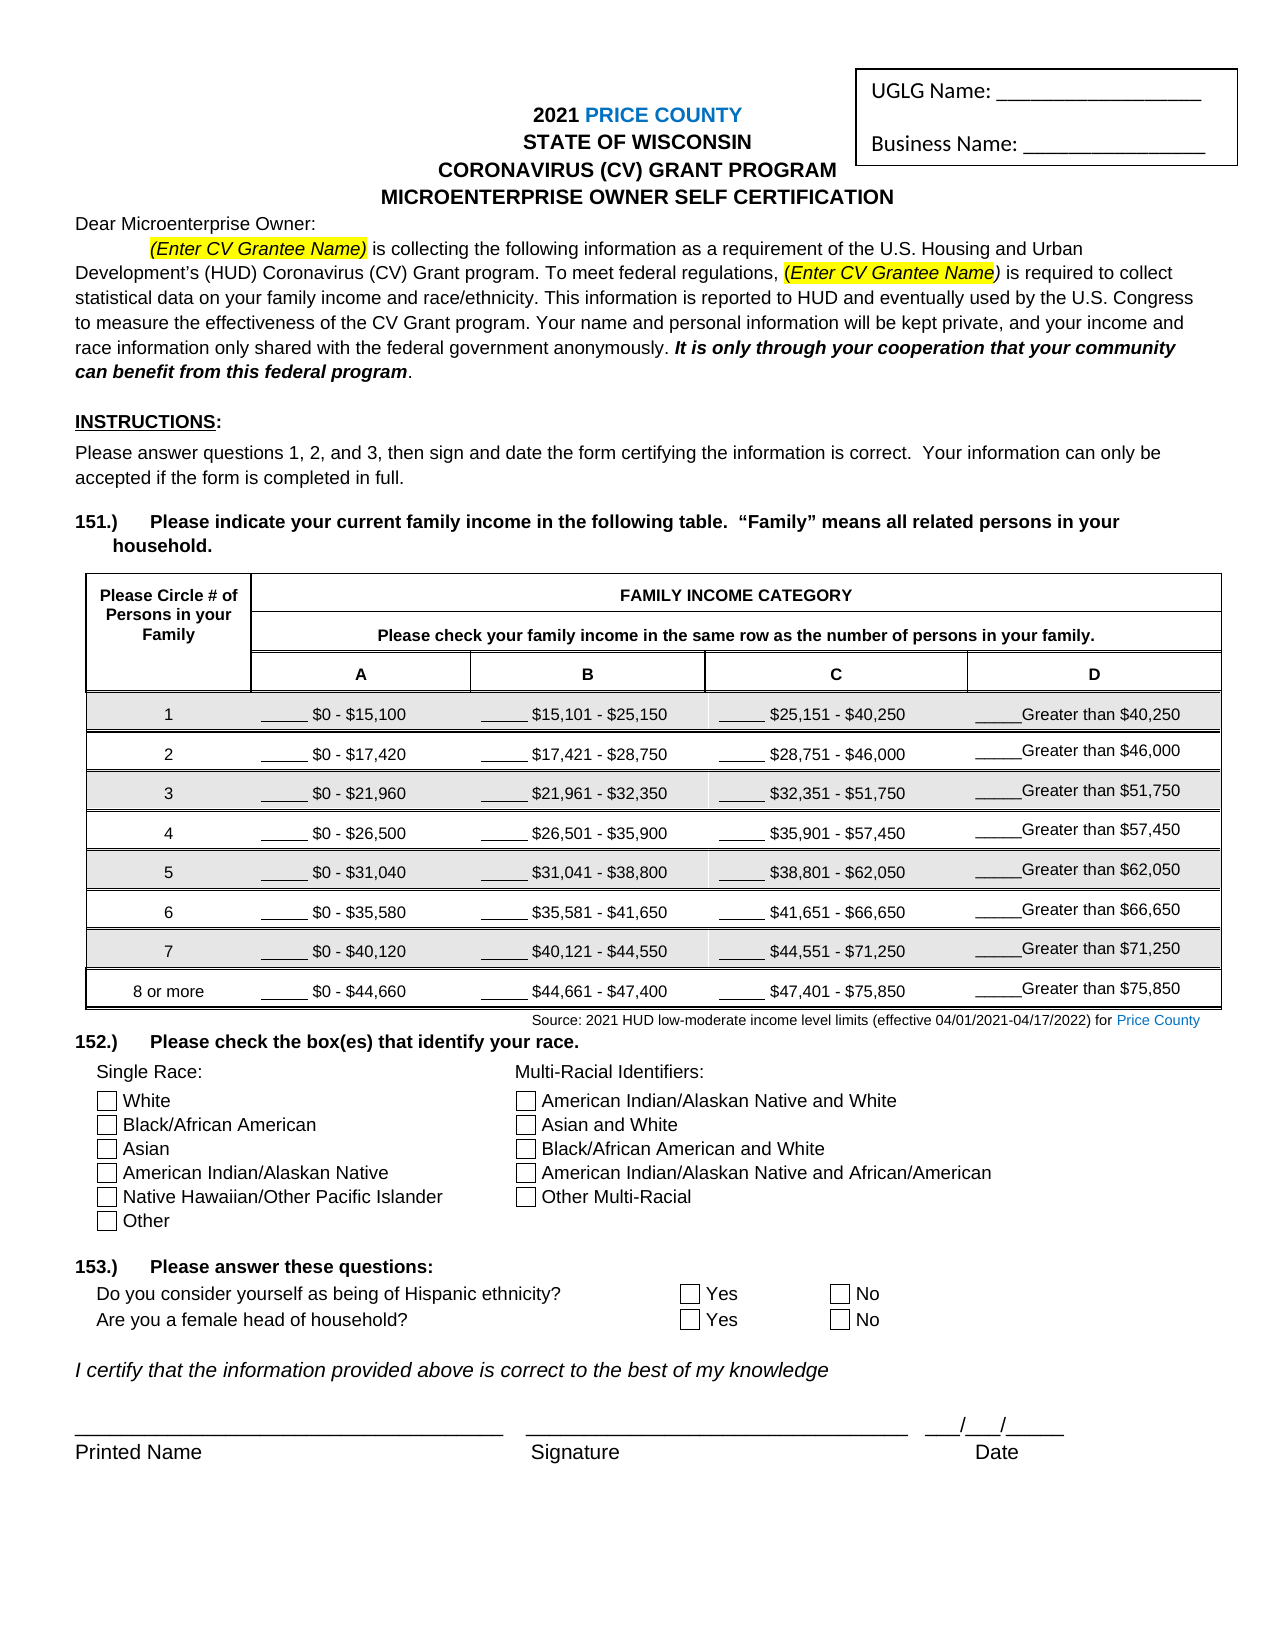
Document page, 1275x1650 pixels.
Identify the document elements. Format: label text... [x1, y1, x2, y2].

text Source: 2021 HUD low-moderate income level limits (effective 04/01/2021-04/17/2022) for Price County [75, 1012, 1200, 1028]
list Please indicate your current family income in the following table. “Family” means all related persons in your household. [75, 510, 1200, 557]
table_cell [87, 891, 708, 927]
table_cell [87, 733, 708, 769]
text INSTRUCTIONS: [75, 411, 1200, 433]
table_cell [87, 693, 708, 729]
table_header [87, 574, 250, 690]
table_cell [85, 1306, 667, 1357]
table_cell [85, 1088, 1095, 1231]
text Dear Microenterprise Owner: [75, 212, 1200, 234]
text _____________________________________ _________________________________ ___/___/_____ [75, 1412, 1200, 1436]
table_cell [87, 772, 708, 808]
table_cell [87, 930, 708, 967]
list Please answer these questions: [75, 1256, 1200, 1278]
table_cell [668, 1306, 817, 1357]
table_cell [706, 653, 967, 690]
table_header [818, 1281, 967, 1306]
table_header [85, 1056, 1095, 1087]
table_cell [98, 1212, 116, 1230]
text Please answer questions 1, 2, and 3, then sign and date the form certifying the information is correct. Your information can only be accepted if the form is completed in full. [75, 442, 1200, 488]
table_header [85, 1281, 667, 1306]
text STATE OF WISCONSIN [75, 130, 855, 154]
list Please check the box(es) that identify your race. [75, 1031, 1200, 1052]
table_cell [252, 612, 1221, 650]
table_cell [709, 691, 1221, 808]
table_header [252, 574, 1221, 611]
text MICROENTERPRISE OWNER SELF CERTIFICATION [75, 185, 1200, 209]
subtitle 2021 Price County [75, 102, 855, 126]
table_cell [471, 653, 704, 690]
text I certify that the information provided above is correct to the best of my knowledge [75, 1357, 1200, 1381]
text CORONAVIRUS (CV) GRANT PROGRAM [75, 157, 1200, 181]
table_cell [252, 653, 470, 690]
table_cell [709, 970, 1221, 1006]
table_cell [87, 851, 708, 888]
text is collecting the following information as a requirement of the U.S. Housing and Urban Development’s (HUD) Coronavirus (CV) Grant program. To meet federal regulations, is required to collect statistical data on your family income and race/ethnicity. This information is reported to HUD and eventually used by the U.S. Congress to measure the effectiveness of the CV Grant program. Your name and personal information will be kept private, and your income and race information only shared with the federal government anonymously. It is only through your cooperation that your community can benefit from this federal program. [75, 237, 1200, 383]
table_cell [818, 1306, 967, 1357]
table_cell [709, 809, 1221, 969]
text Printed Name Signature Date [75, 1440, 1200, 1464]
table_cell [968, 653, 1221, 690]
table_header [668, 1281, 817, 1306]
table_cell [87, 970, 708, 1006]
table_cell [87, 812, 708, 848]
